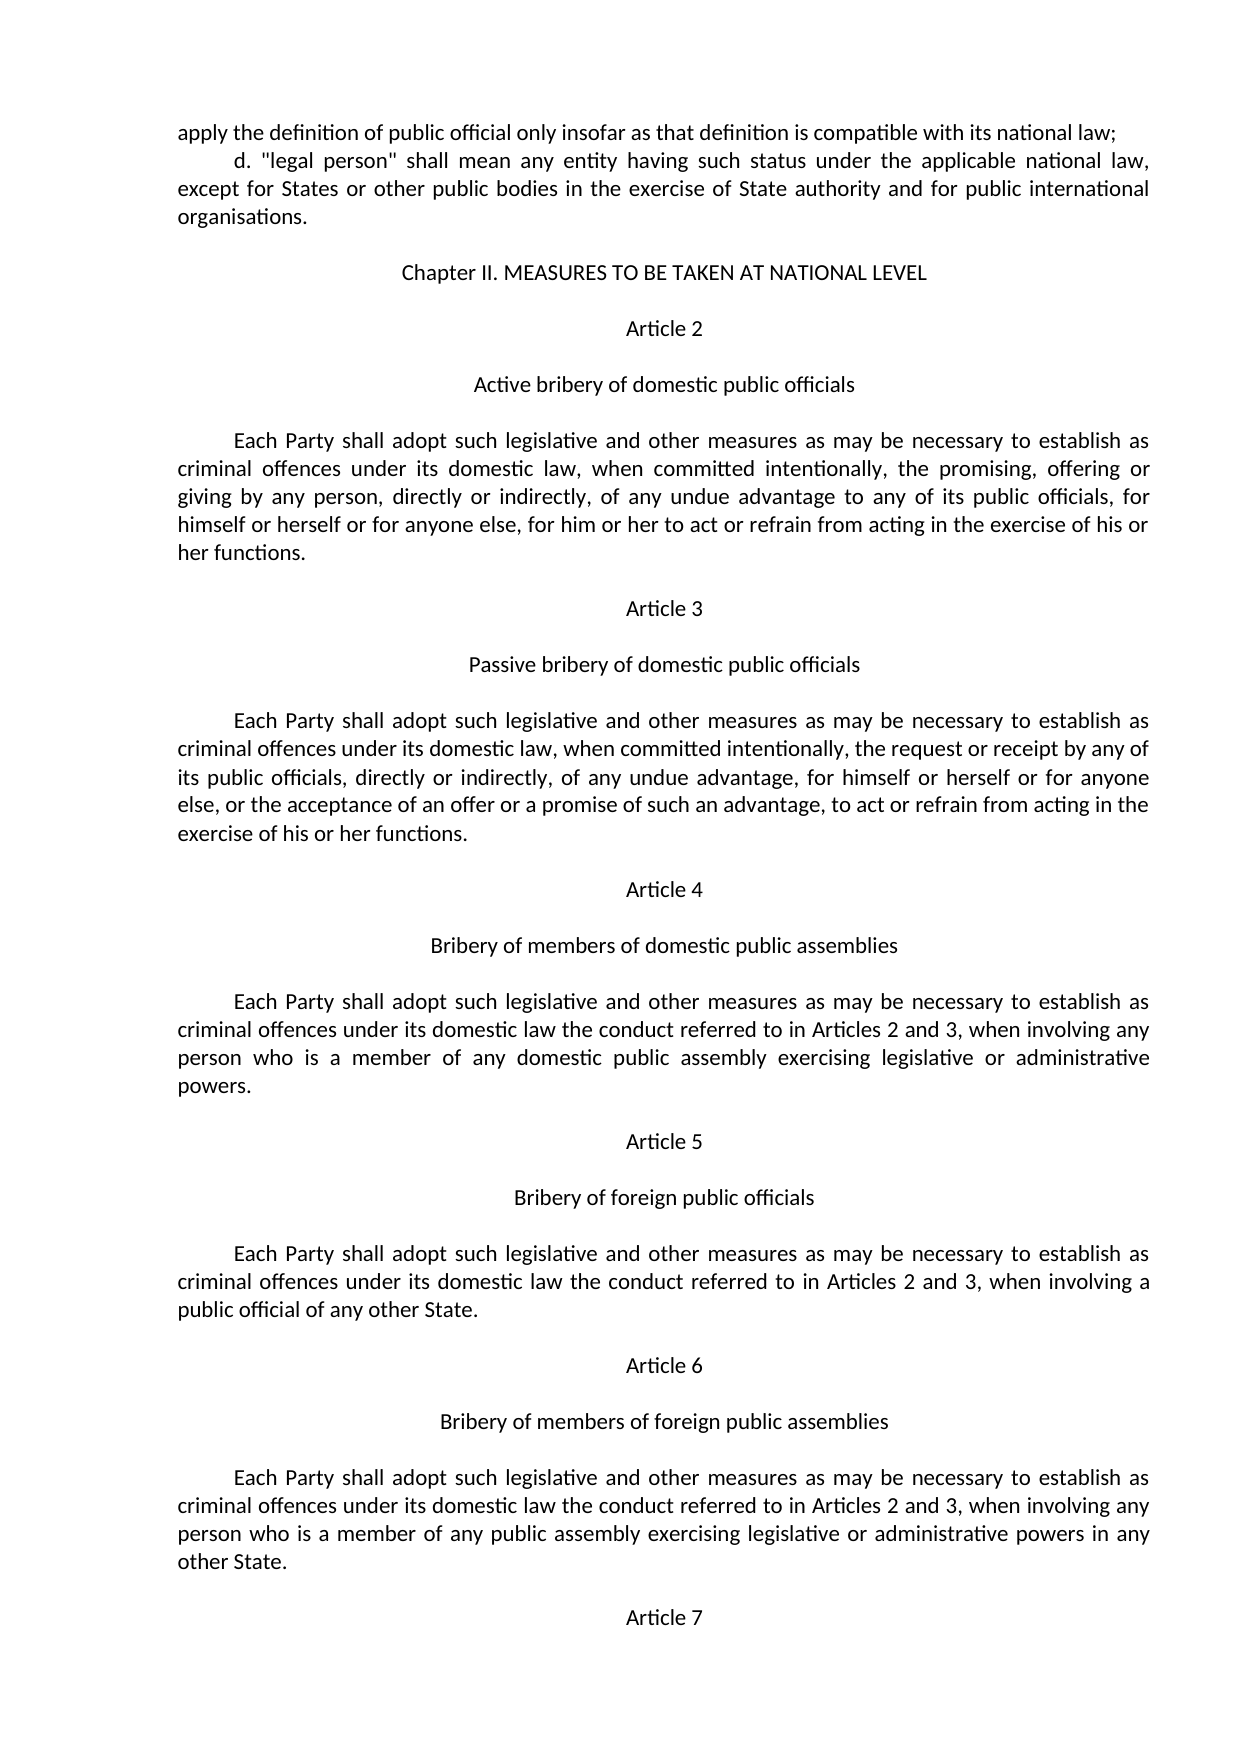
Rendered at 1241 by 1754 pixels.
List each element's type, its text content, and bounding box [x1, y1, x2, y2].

text Article 3 [177, 594, 1152, 622]
text Each Party shall adopt such legislative and other measures as may be necessary to establish as criminal offences under its domestic law the conduct referred to in Articles 2 and 3, when involving any person who is a member of any public assembly exercising legislative or administrative powers in any other State. [177, 1463, 1152, 1575]
text Bribery of foreign public officials [177, 1183, 1152, 1211]
text Article 6 [177, 1351, 1152, 1379]
text Chapter II. MEASURES TO BE TAKEN AT NATIONAL LEVEL [177, 258, 1152, 286]
text Active bribery of domestic public officials [177, 370, 1152, 398]
text Each Party shall adopt such legislative and other measures as may be necessary to establish as criminal offences under its domestic law, when committed intentionally, the request or receipt by any of its public officials, directly or indirectly, of any undue advantage, for himself or herself or for anyone else, or the acceptance of an offer or a promise of such an advantage, to act or refrain from acting in the exercise of his or her functions. [177, 707, 1152, 847]
text Each Party shall adopt such legislative and other measures as may be necessary to establish as criminal offences under its domestic law the conduct referred to in Articles 2 and 3, when involving a public official of any other State. [177, 1239, 1152, 1323]
text d. "legal person" shall mean any entity having such status under the applicable national law, except for States or other public bodies in the exercise of State authority and for public international organisations. [177, 146, 1152, 230]
text Article 4 [177, 875, 1152, 903]
text Bribery of members of foreign public assemblies [177, 1407, 1152, 1435]
text Bribery of members of domestic public assemblies [177, 931, 1152, 959]
text Each Party shall adopt such legislative and other measures as may be necessary to establish as criminal offences under its domestic law, when committed intentionally, the promising, offering or giving by any person, directly or indirectly, of any undue advantage to any of its public officials, for himself or herself or for anyone else, for him or her to act or refrain from acting in the exercise of his or her functions. [177, 426, 1152, 566]
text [177, 118, 1152, 146]
text Each Party shall adopt such legislative and other measures as may be necessary to establish as criminal offences under its domestic law the conduct referred to in Articles 2 and 3, when involving any person who is a member of any domestic public assembly exercising legislative or administrative powers. [177, 987, 1152, 1099]
text Article 2 [177, 314, 1152, 342]
text Passive bribery of domestic public officials [177, 651, 1152, 678]
text Article 5 [177, 1127, 1152, 1155]
text Article 7 [177, 1603, 1152, 1631]
